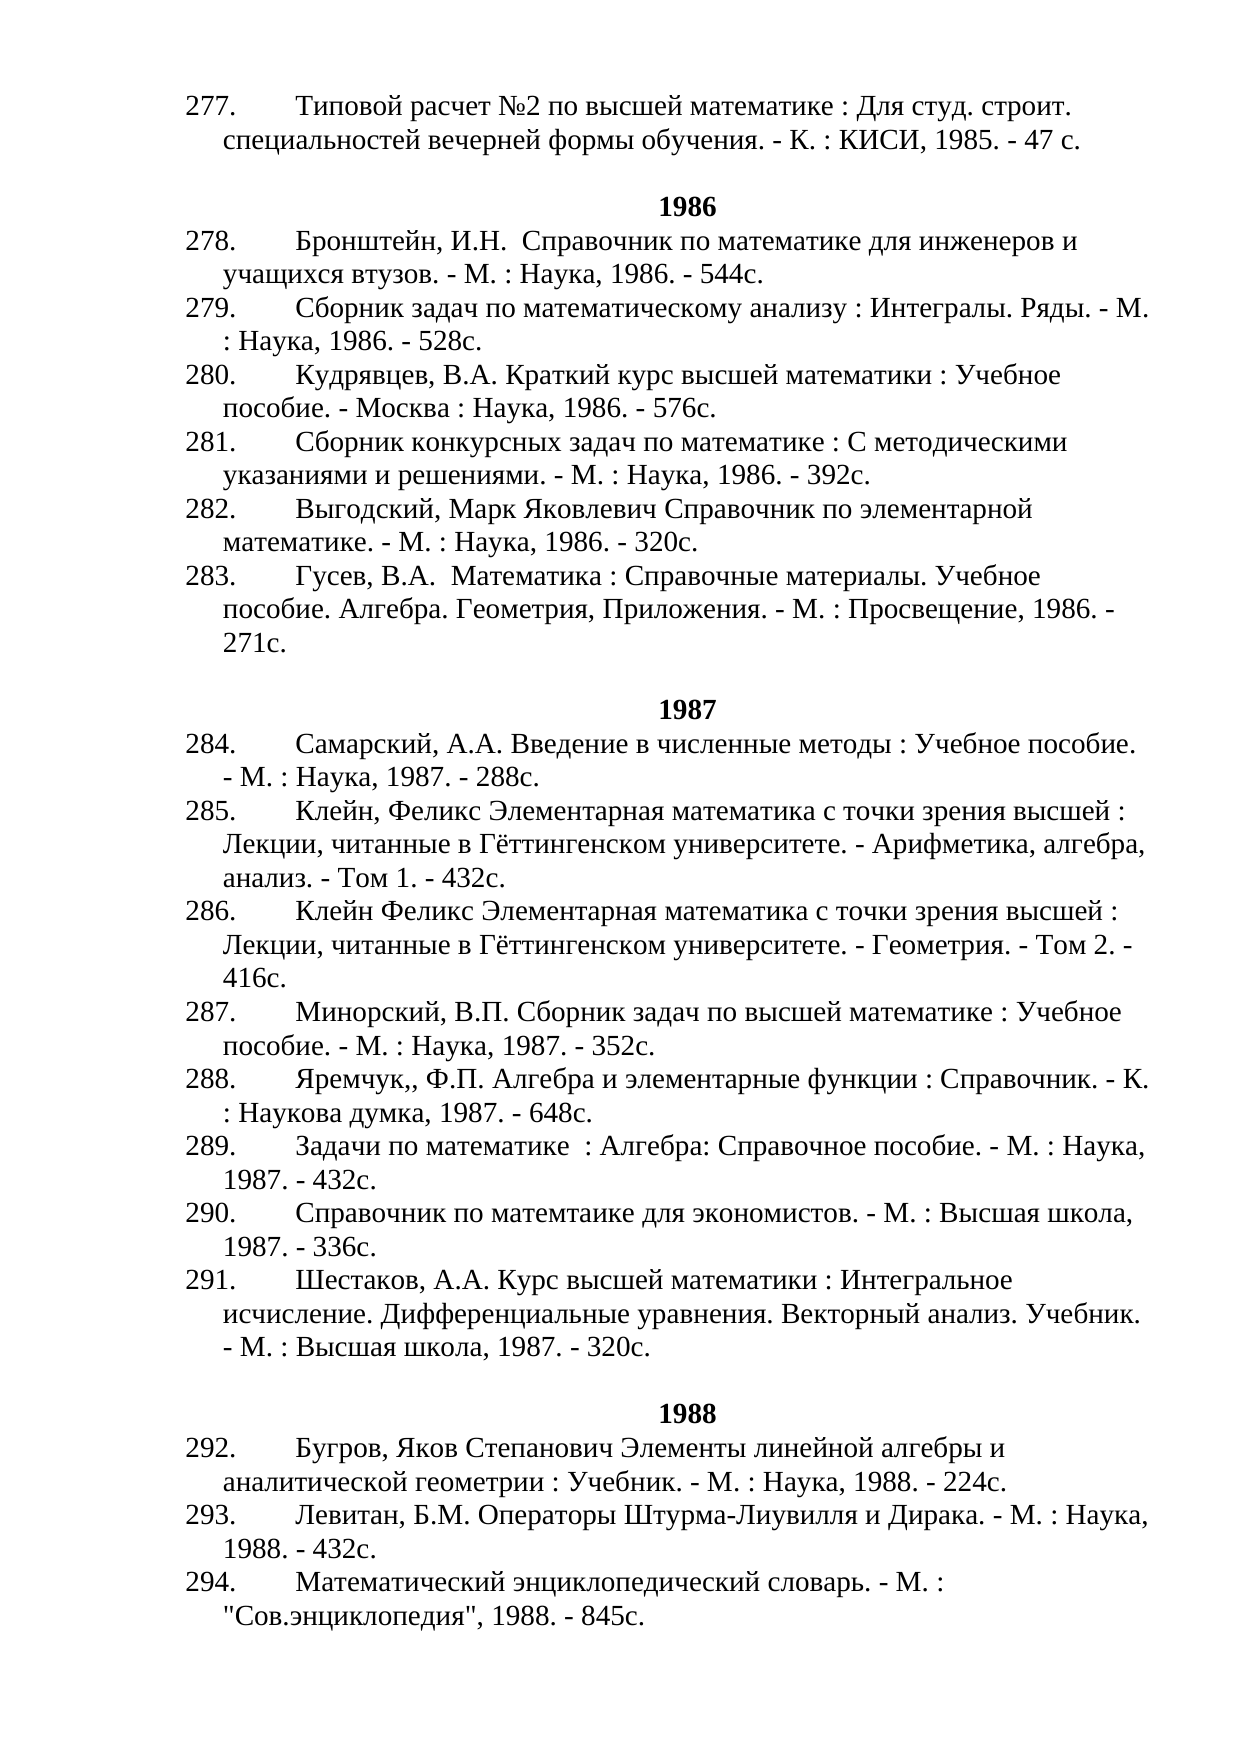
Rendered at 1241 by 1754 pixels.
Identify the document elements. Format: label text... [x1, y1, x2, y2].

list Задачи по математике : Алгебра: Справочное пособие. - М. : Наука, 1987. - 432с. [185, 1128, 1152, 1195]
list Математический энциклопедический словарь. - М. : "Сов.энциклопедия", 1988. - 845с. [185, 1564, 1152, 1631]
list Минорский, В.П. Сборник задач по высшей математике : Учебное пособие. - М. : Наука, 1987. - 352с. [185, 994, 1152, 1061]
list Самарский, А.А. Введение в численные методы : Учебное пособие. - М. : Наука, 1987. - 288с. [185, 726, 1152, 793]
list Сборник конкурсных задач по математике : С методическими указаниями и решениями. - М. : Наука, 1986. - 392с. [185, 424, 1152, 491]
list Бронштейн, И.Н. Справочник по математике для инженеров и учащихся втузов. - М. : Наука, 1986. - 544с. [185, 223, 1152, 290]
list Выгодский, Марк Яковлевич Справочник по элементарной математике. - М. : Наука, 1986. - 320с. [185, 491, 1152, 558]
list Типовой расчет №2 по высшей математике : Для студ. строит. специальностей вечерней формы обучения. - К. : КИСИ, 1985. - 47 с. [185, 88, 1152, 156]
list Яремчук,, Ф.П. Алгебра и элементарные функции : Справочник. - К. : Наукова думка, 1987. - 648с. [185, 1061, 1152, 1128]
list Кудрявцев, В.А. Краткий курс высшей математики : Учебное пособие. - Москва : Наука, 1986. - 576с. [185, 357, 1152, 424]
list Гусев, В.А. Математика : Справочные материалы. Учебное пособие. Алгебра. Геометрия, Приложения. - М. : Просвещение, 1986. - 271с. [185, 558, 1152, 659]
list Клейн, Феликс Элементарная математика с точки зрения высшей : Лекции, читанные в Гёттингенском университете. - Арифметика, алгебра, анализ. - Том 1. - 432с. [185, 793, 1152, 893]
list 1987 [223, 692, 1152, 726]
list Шестаков, А.А. Курс высшей математики : Интегральное исчисление. Дифференциальные уравнения. Векторный анализ. Учебник. - М. : Высшая школа, 1987. - 320с. [185, 1262, 1152, 1363]
list 1986 [223, 189, 1152, 223]
list Левитан, Б.М. Операторы Штурма-Лиувилля и Дирака. - М. : Наука, 1988. - 432с. [185, 1497, 1152, 1564]
list 1988 [223, 1397, 1152, 1430]
list Бугров, Яков Степанович Элементы линейной алгебры и аналитической геометрии : Учебник. - М. : Наука, 1988. - 224с. [185, 1430, 1152, 1497]
list Справочник по матемтаике для экономистов. - М. : Высшая школа, 1987. - 336с. [185, 1195, 1152, 1262]
list Сборник задач по математическому анализу : Интегралы. Ряды. - М. : Наука, 1986. - 528с. [185, 290, 1152, 357]
list Клейн Феликс Элементарная математика с точки зрения высшей : Лекции, читанные в Гёттингенском университете. - Геометрия. - Том 2. - 416с. [185, 893, 1152, 994]
